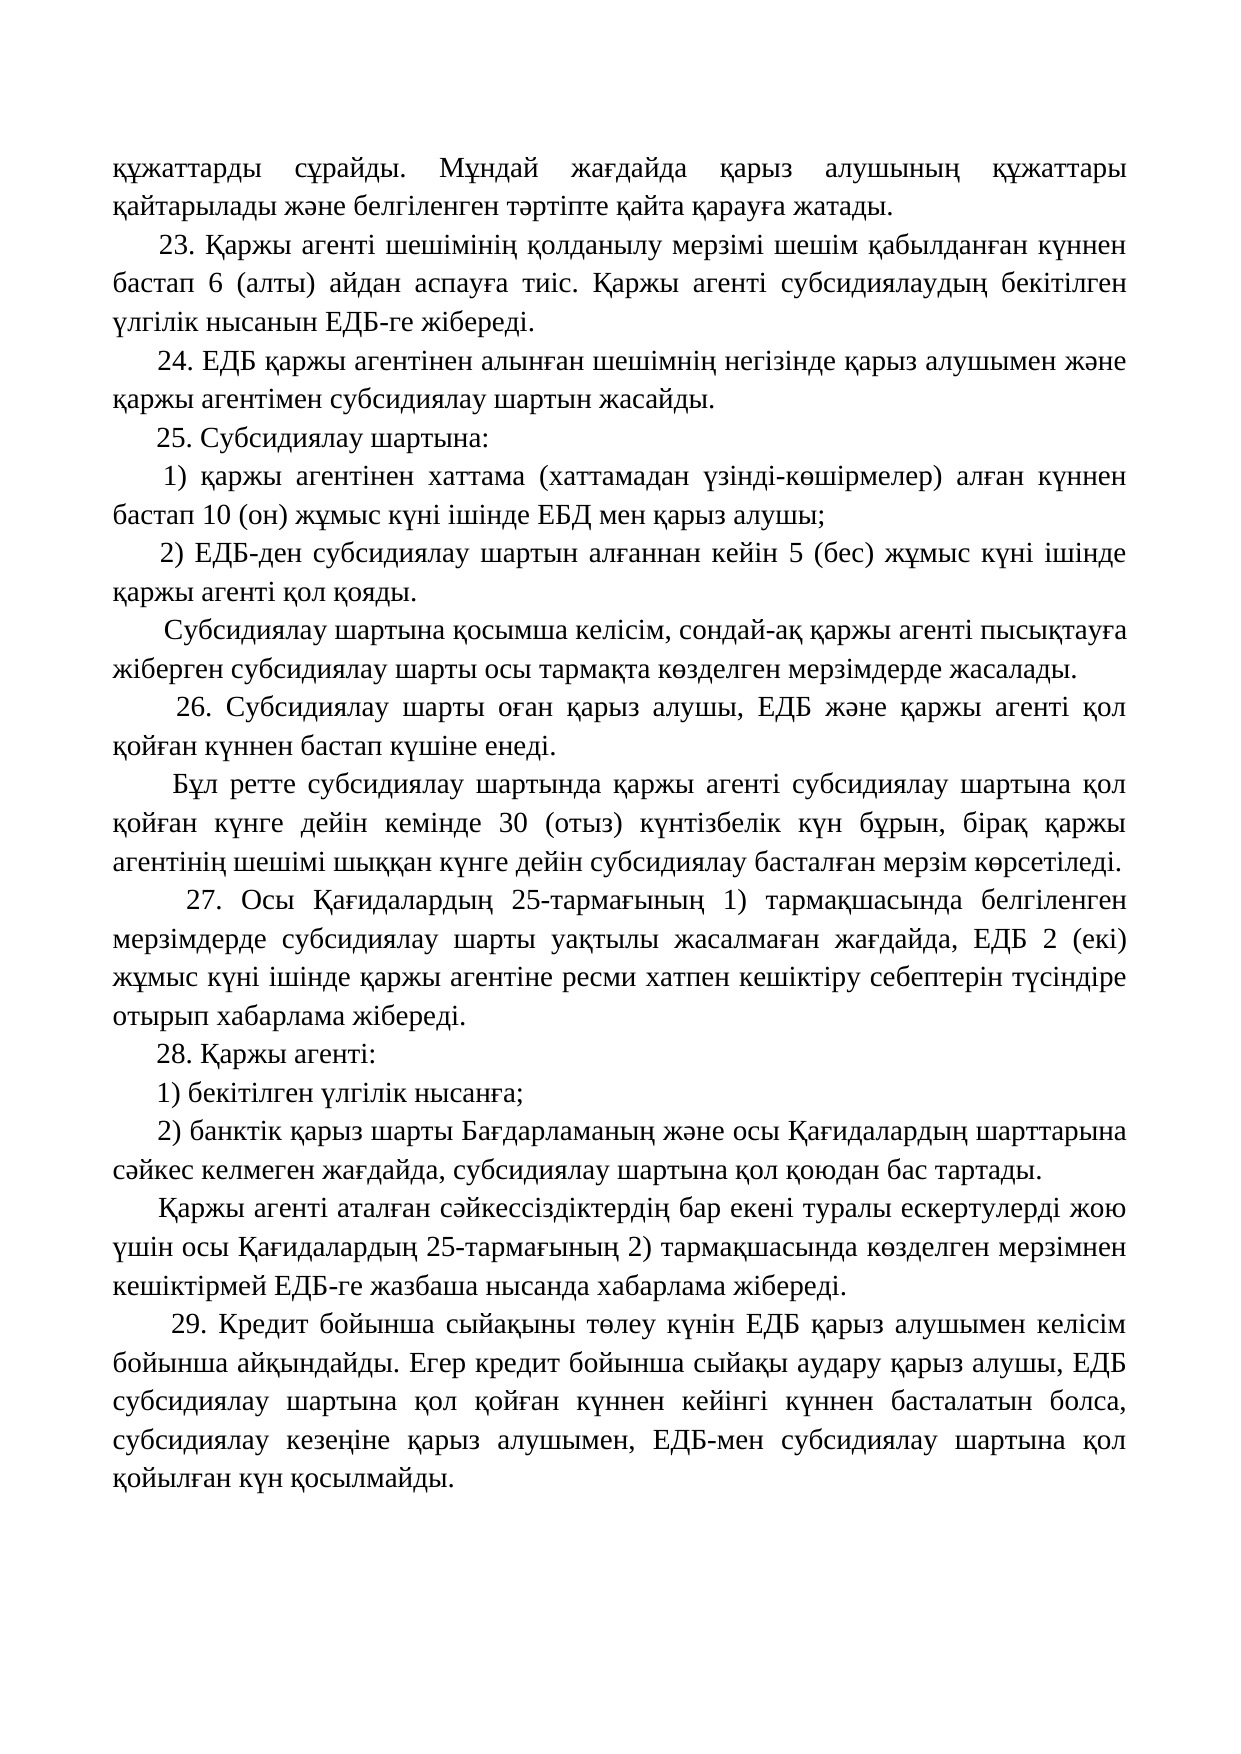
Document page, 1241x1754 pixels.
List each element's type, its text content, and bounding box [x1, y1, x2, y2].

text Бұл ретте субсидиялау шартында қаржы агенті субсидиялау шартына қол қойған күнге дейін кемінде 30 (отыз) күнтізбелік күн бұрын, бірақ қаржы агентінің шешімі шыққан күнге дейін субсидиялау басталған мерзім көрсетіледі. [112, 767, 1128, 877]
text 23. Қаржы агенті шешімінің қолданылу мерзімі шешім қабылданған күннен бастап 6 (алты) айдан аспауға тиіс. Қаржы агенті субсидиялаудың бекітілген үлгілік нысанын ЕДБ-ге жібереді. [112, 227, 1128, 338]
text 1) бекітілген үлгілік нысанға; [112, 1075, 1128, 1108]
text Қаржы агенті аталған сәйкессіздіктердің бар екені туралы ескертулерді жою үшін осы Қағидалардың 25-тармағының 2) тармақшасында көзделген мерзімнен кешіктірмей ЕДБ-ге жазбаша нысанда хабарлама жібереді. [112, 1191, 1128, 1301]
text 29. Кредит бойынша сыйақыны төлеу күнін ЕДБ қарыз алушымен келісім бойынша айқындайды. Егер кредит бойынша сыйақы аудару қарыз алушы, ЕДБ субсидиялау шартына қол қойған күннен кейінгі күннен басталатын болса, субсидиялау кезеңіне қарыз алушымен, ЕДБ-мен субсидиялау шартына қол қойылған күн қосылмайды. [112, 1306, 1128, 1494]
text 24. ЕДБ қаржы агентінен алынған шешімнің негізінде қарыз алушымен және қаржы агентімен субсидиялау шартын жасайды. [112, 343, 1128, 415]
text 2) ЕДБ-ден субсидиялау шартын алғаннан кейін 5 (бес) жұмыс күні ішінде қаржы агенті қол қояды. [112, 535, 1128, 607]
text 1) қаржы агентінен хаттама (хаттамадан үзінді-көшірмелер) алған күннен бастап 10 (он) жұмыс күні ішінде ЕБД мен қарыз алушы; [112, 458, 1128, 530]
text 27. Осы Қағидалардың 25-тармағының 1) тармақшасында белгіленген мерзімдерде субсидиялау шарты уақтылы жасалмаған жағдайда, ЕДБ 2 (екі) жұмыс күні ішінде қаржы агентіне ресми хатпен кешіктіру себептерін түсіндіре отырып хабарлама жібереді. [112, 882, 1128, 1031]
text 26. Субсидиялау шарты оған қарыз алушы, ЕДБ және қаржы агенті қол қойған күннен бастап күшіне енеді. [112, 689, 1128, 762]
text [112, 150, 1128, 222]
text Субсидиялау шартына қосымша келісім, сондай-ақ қаржы агенті пысықтауға жіберген субсидиялау шарты осы тармақта көзделген мерзімдерде жасалады. [112, 612, 1128, 684]
text 25. Субсидиялау шартына: [112, 420, 1128, 453]
text 28. Қаржы агенті: [112, 1036, 1128, 1070]
text 2) банктік қарыз шарты Бағдарламаның және осы Қағидалардың шарттарына сәйкес келмеген жағдайда, субсидиялау шартына қол қоюдан бас тартады. [112, 1113, 1128, 1186]
